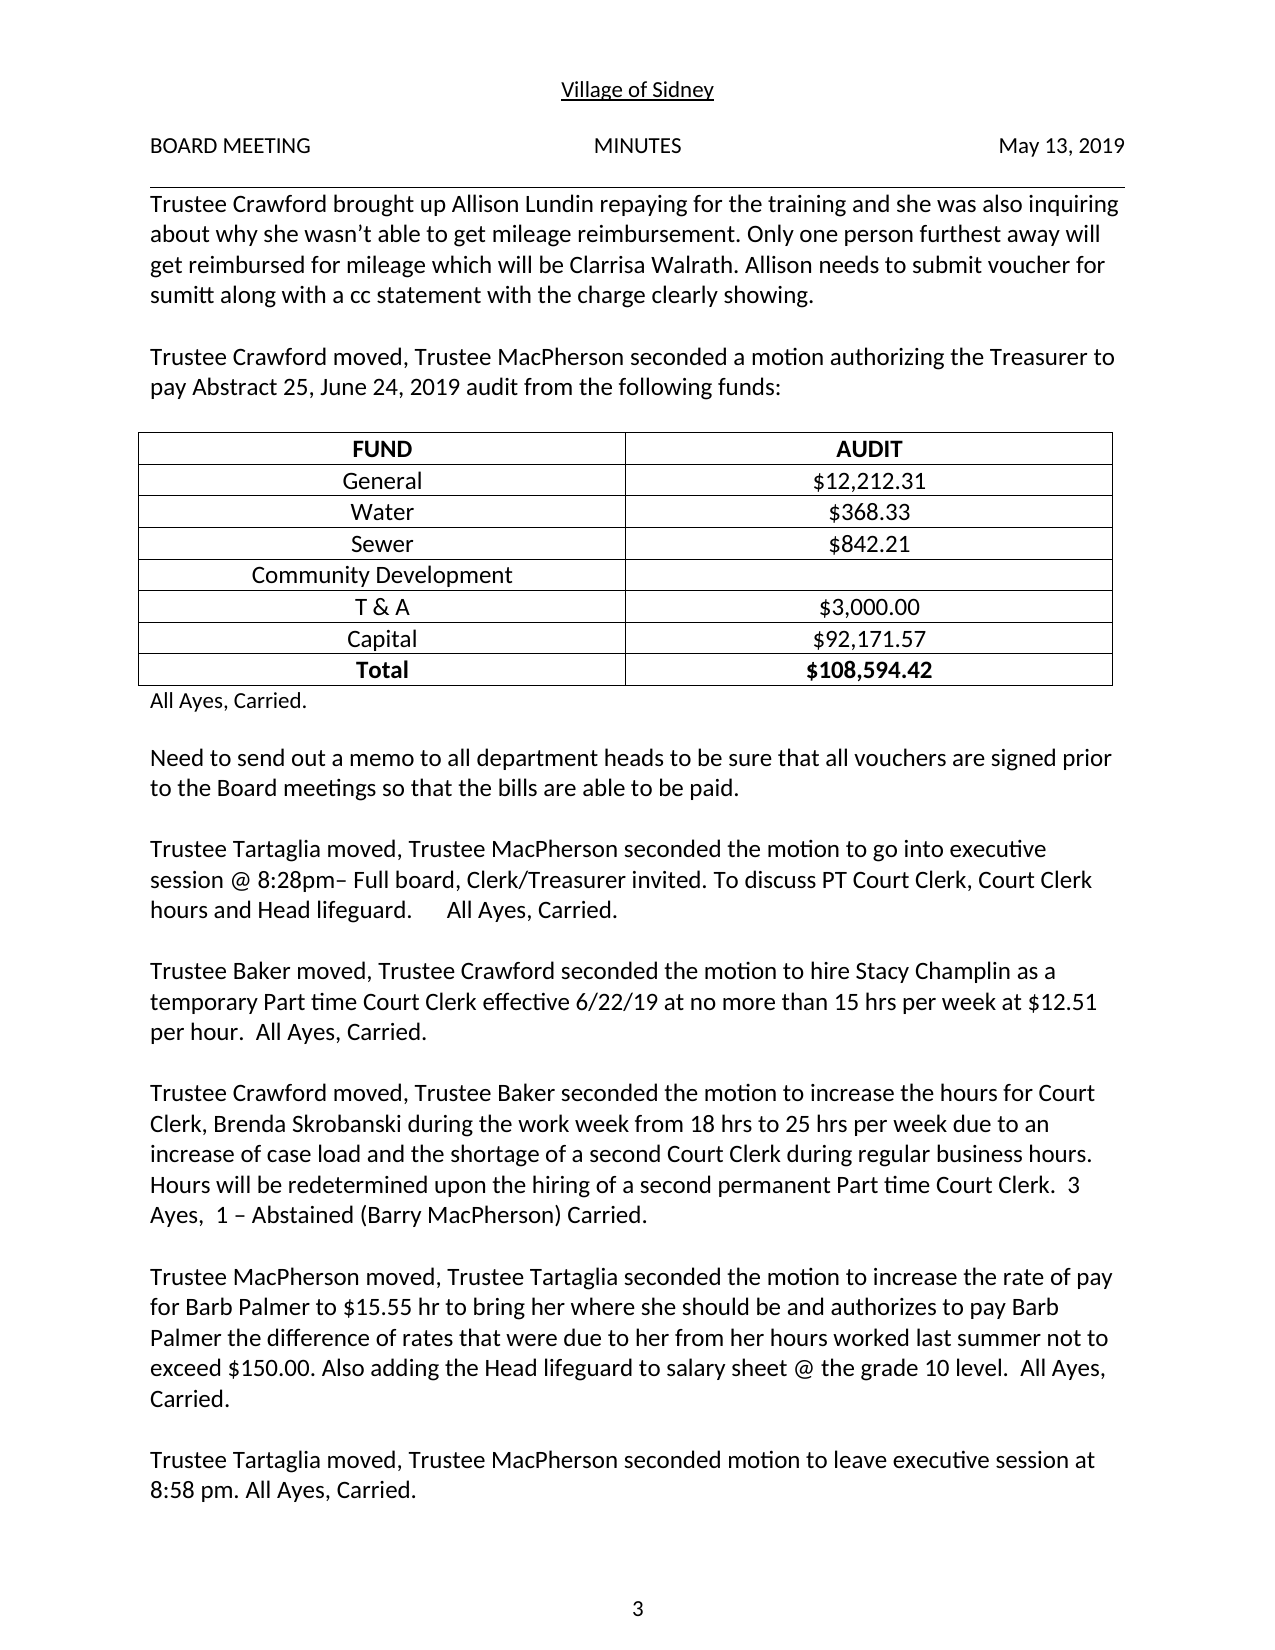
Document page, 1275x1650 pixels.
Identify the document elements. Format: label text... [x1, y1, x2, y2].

table_cell T & A [139, 591, 625, 622]
table_header FUND [139, 433, 625, 464]
table_cell $3,000.00 [626, 591, 1112, 622]
table_cell [626, 560, 1112, 590]
table_cell $12,212.31 [626, 465, 1112, 495]
table_cell $108,594.42 [626, 654, 1112, 685]
text Trustee Crawford brought up Allison Lundin repaying for the training and she was also inquiring about why she wasn’t able to get mileage reimbursement. Only one person furthest away will get reimbursed for mileage which will be Clarrisa Walrath. Allison needs to submit voucher for sumitt along with a cc statement with the charge clearly showing. [150, 188, 1125, 310]
table_cell Capital [139, 623, 625, 653]
table_cell $842.21 [626, 528, 1112, 558]
table_cell Sewer [139, 528, 625, 558]
text Trustee MacPherson moved, Trustee Tartaglia seconded the motion to increase the rate of pay for Barb Palmer to $15.55 hr to bring her where she should be and authorizes to pay Barb Palmer the difference of rates that were due to her from her hours worked last summer not to exceed $150.00. Also adding the Head lifeguard to salary sheet @ the grade 10 level. All Ayes, Carried. [150, 1261, 1125, 1413]
table_cell $92,171.57 [626, 623, 1112, 653]
table_cell Water [139, 496, 625, 527]
table_cell $368.33 [626, 496, 1112, 527]
text Trustee Crawford moved, Trustee Baker seconded the motion to increase the hours for Court Clerk, Brenda Skrobanski during the work week from 18 hrs to 25 hrs per week due to an increase of case load and the shortage of a second Court Clerk during regular business hours. Hours will be redetermined upon the hiring of a second permanent Part time Court Clerk. 3 Ayes, 1 – Abstained (Barry MacPherson) Carried. [150, 1078, 1125, 1230]
table_cell Community Development [139, 560, 625, 590]
text Trustee Tartaglia moved, Trustee MacPherson seconded motion to leave executive session at 8:58 pm. All Ayes, Carried. [150, 1444, 1125, 1505]
table_cell Total [139, 654, 625, 685]
text Trustee Crawford moved, Trustee MacPherson seconded a motion authorizing the Treasurer to pay Abstract 25, June 24, 2019 audit from the following funds: [150, 341, 1125, 402]
table_header AUDIT [626, 433, 1112, 464]
text Trustee Tartaglia moved, Trustee MacPherson seconded the motion to go into executive session @ 8:28pm– Full board, Clerk/Treasurer invited. To discuss PT Court Clerk, Court Clerk hours and Head lifeguard. All Ayes, Carried. [150, 833, 1125, 925]
text All Ayes, Carried. [150, 686, 1125, 714]
table_cell General [139, 465, 625, 495]
text Need to send out a memo to all department heads to be sure that all vouchers are signed prior to the Board meetings so that the bills are able to be paid. [150, 742, 1125, 803]
text Trustee Baker moved, Trustee Crawford seconded the motion to hire Stacy Champlin as a temporary Part time Court Clerk effective 6/22/19 at no more than 15 hrs per week at $12.51 per hour. All Ayes, Carried. [150, 956, 1125, 1047]
